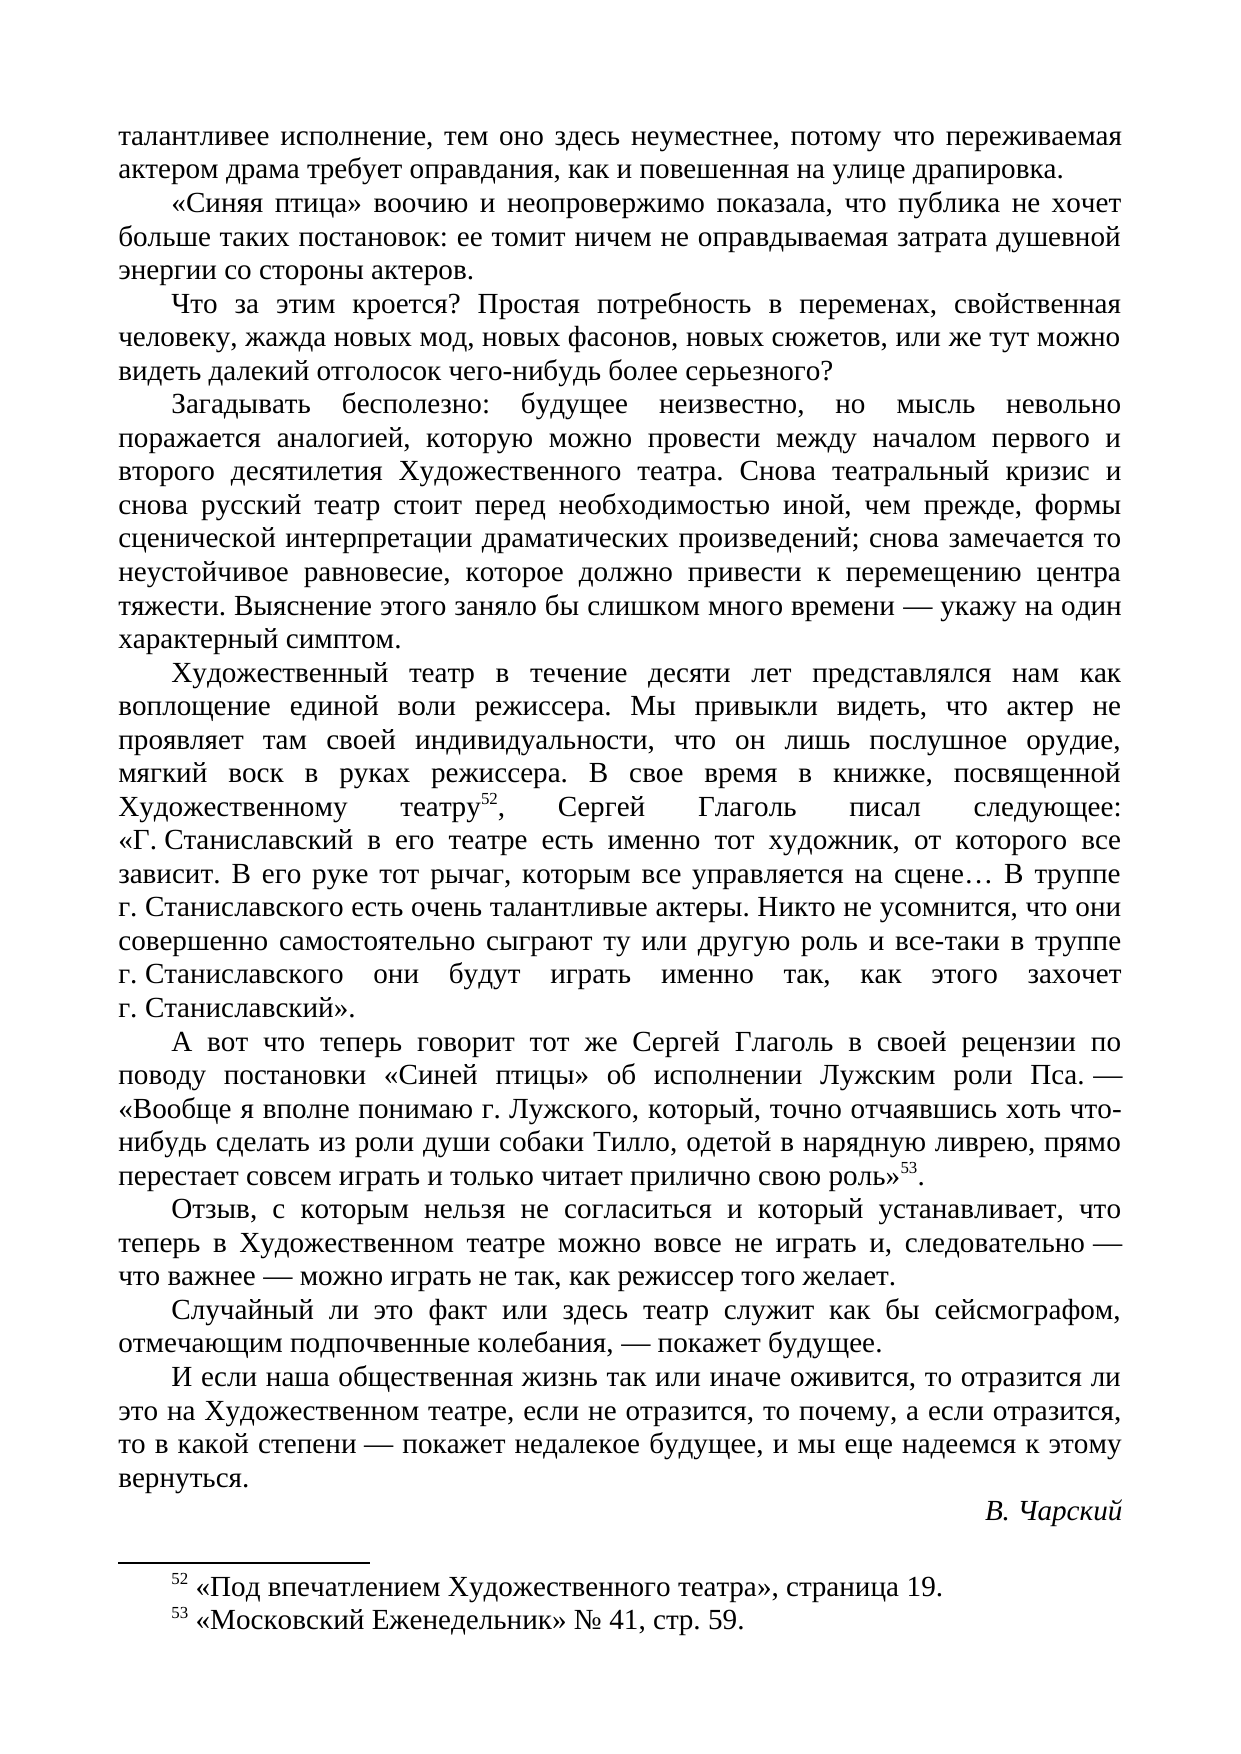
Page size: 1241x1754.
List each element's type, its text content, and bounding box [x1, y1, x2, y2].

text И если наша общественная жизнь так или иначе оживится, то отразится ли это на Художественном театре, если не отразится, то почему, а если отразится, то в какой степени — покажет недалекое будущее, и мы еще надеемся к этому вернуться. [118, 1359, 1122, 1493]
text Загадывать бесполезно: будущее неизвестно, но мысль невольно поражается аналогией, которую можно провести между началом первого и второго десятилетия Художественного театра. Снова театральный кризис и снова русский театр стоит перед необходимостью иной, чем прежде, формы сценической интерпретации драматических произведений; снова замечается то неустойчивое равновесие, которое должно привести к перемещению центра тяжести. Выяснение этого заняло бы слишком много времени — укажу на один характерный симптом. [118, 386, 1122, 655]
text В. Чарский [118, 1493, 1122, 1527]
text А вот что теперь говорит тот же Сергей Глаголь в своей рецензии по поводу постановки «Синей птицы» об исполнении Лужским роли Пса. — «Вообще я вполне понимаю г. Лужского, который, точно отчаявшись хоть что-нибудь сделать из роли души собаки Тилло, одетой в нарядную ливрею, прямо перестает совсем играть и только читает прилично свою роль». [118, 1024, 1122, 1191]
text {85} Отзыв, с которым нельзя не согласиться и который устанавливает, что теперь в Художественном театре можно вовсе не играть и, следовательно — что важнее — можно играть не так, как режиссер того желает. [118, 1191, 1122, 1292]
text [118, 118, 1122, 185]
text Случайный ли это факт или здесь театр служит как бы сейсмографом, отмечающим подпочвенные колебания, — покажет будущее. [118, 1292, 1122, 1359]
text Что за этим кроется? Простая потребность в переменах, свойственная человеку, жажда новых мод, новых фасонов, новых сюжетов, или же тут можно видеть далекий отголосок чего-нибудь более серьезного? [118, 286, 1122, 386]
text «Синяя птица» воочию и неопровержимо показала, что публика не хочет больше таких постановок: ее томит ничем не оправдываемая затрата душевной энергии со стороны актеров. [118, 185, 1122, 286]
text Художественный театр в течение десяти лет представлялся нам как воплощение {84} единой воли режиссера. Мы привыкли видеть, что актер не проявляет там своей индивидуальности, что он лишь послушное орудие, мягкий воск в руках режиссера. В свое время в книжке, посвященной Художественному театру, Сергей Глаголь писал следующее: «Г. Станиславский в его театре есть именно тот художник, от которого все зависит. В его руке тот рычаг, которым все управляется на сцене… В труппе г. Станиславского есть очень талантливые актеры. Никто не усомнится, что они совершенно самостоятельно сыграют ту или другую роль и все-таки в труппе г. Станиславского они будут играть именно так, как этого захочет г. Станиславский». [118, 655, 1122, 1024]
